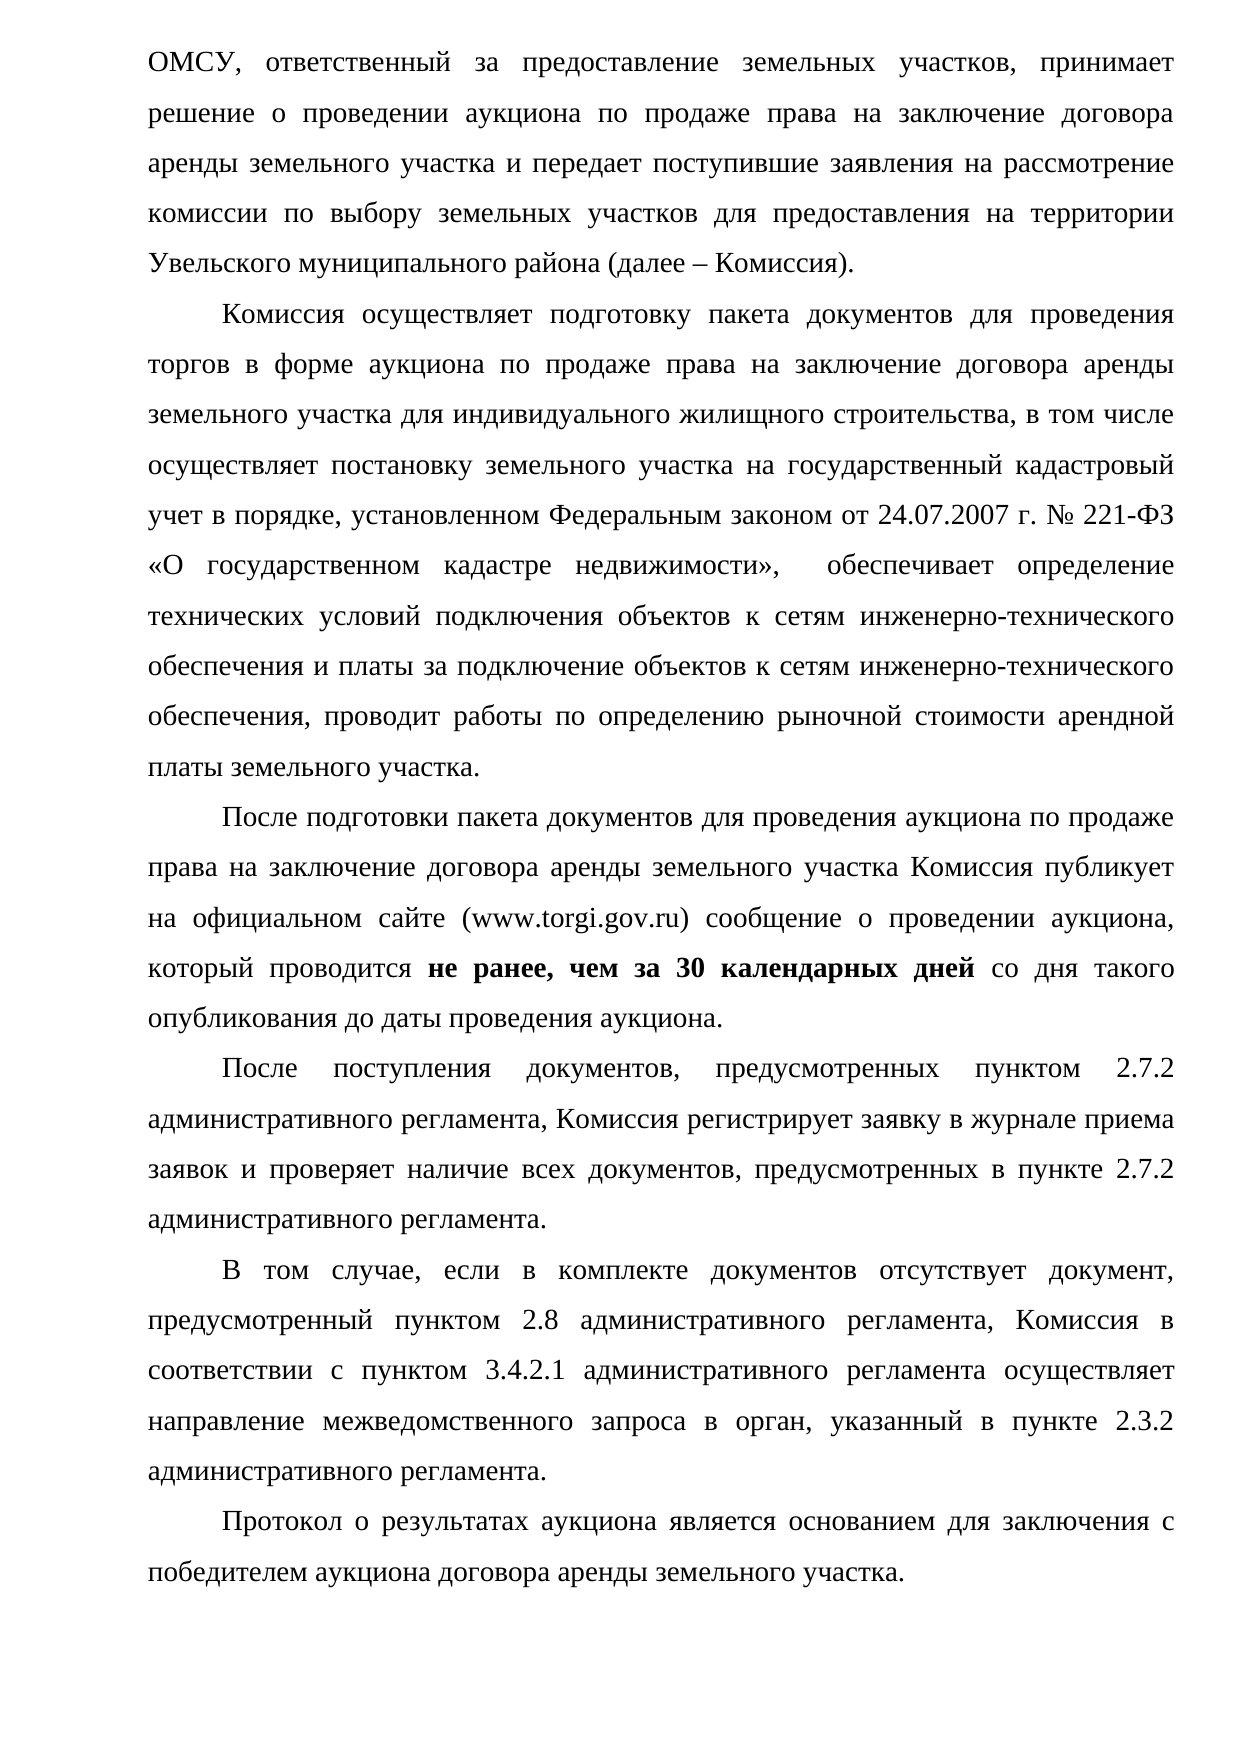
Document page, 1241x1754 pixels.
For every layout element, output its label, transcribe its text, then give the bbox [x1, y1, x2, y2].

text После подготовки пакета документов для проведения аукциона по продаже права на заключение договора аренды земельного участка Комиссия публикует на официальном сайте (www.torgi.gov.ru) сообщение о проведении аукциона, который проводится не ранее, чем за 30 календарных дней со дня такого опубликования до даты проведения аукциона. [148, 799, 1175, 1034]
text Комиссия осуществляет подготовку пакета документов для проведения торгов в форме аукциона по продаже права на заключение договора аренды земельного участка для индивидуального жилищного строительства, в том числе осуществляет постановку земельного участка на государственный кадастровый учет в порядке, установленном Федеральным законом от 24.07.2007 г. № 221-ФЗ «О государственном кадастре недвижимости», обеспечивает определение технических условий подключения объектов к сетям инженерно-технического обеспечения и платы за подключение объектов к сетям инженерно-технического обеспечения, проводит работы по определению рыночной стоимости арендной платы земельного участка. [148, 296, 1175, 782]
text В том случае, если в комплекте документов отсутствует документ, предусмотренный пунктом 2.8 административного регламента, Комиссия в соответствии с пунктом 3.4.2.1 административного регламента осуществляет направление межведомственного запроса в орган, указанный в пункте 2.3.2 административного регламента. [148, 1252, 1175, 1487]
text После поступления документов, предусмотренных пунктом 2.7.2 административного регламента, Комиссия регистрирует заявку в журнале приема заявок и проверяет наличие всех документов, предусмотренных в пункте 2.7.2 административного регламента. [148, 1051, 1175, 1235]
text Протокол о результатах аукциона является основанием для заключения с победителем аукциона договора аренды земельного участка. [148, 1503, 1175, 1587]
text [148, 44, 1175, 279]
